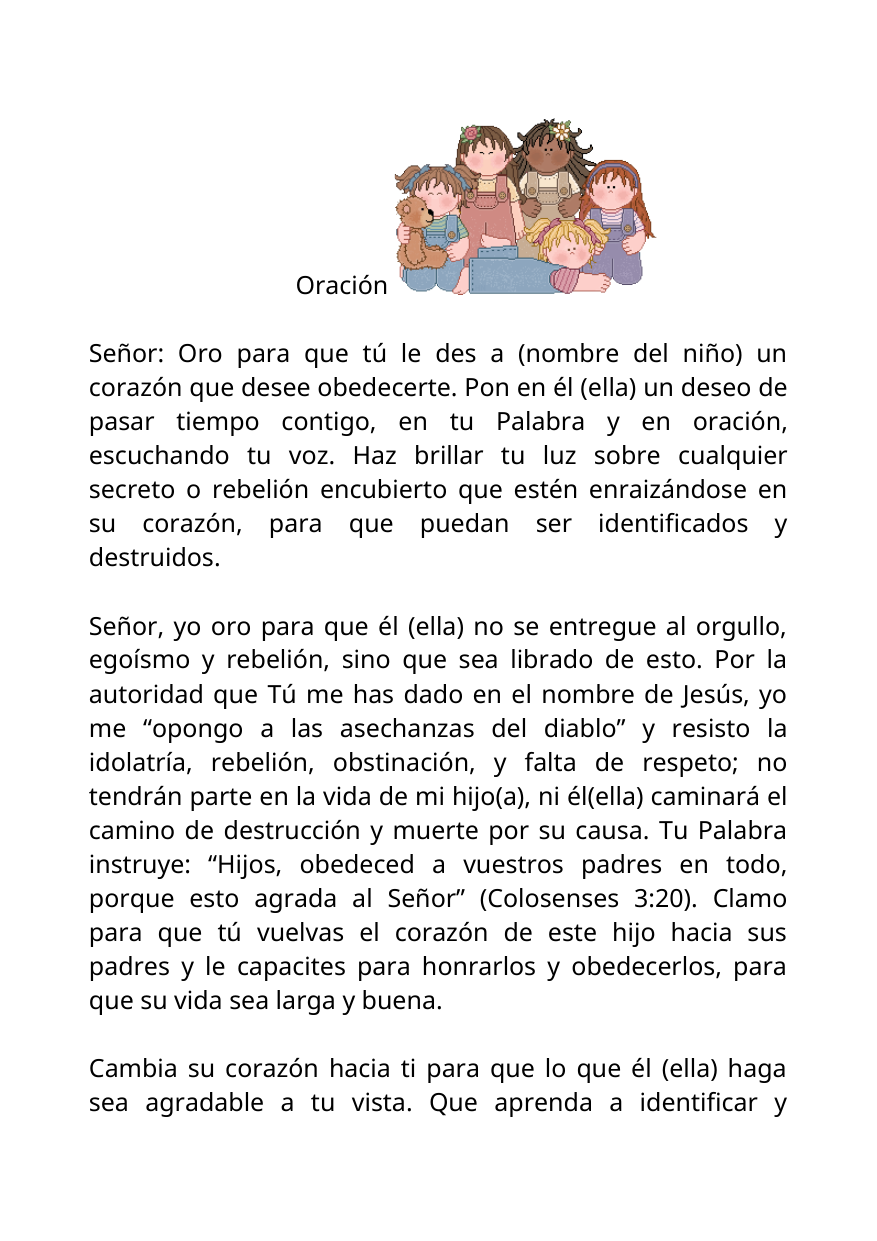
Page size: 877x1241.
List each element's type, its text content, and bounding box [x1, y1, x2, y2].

text Señor, yo oro para que él (ella) no se entregue al orgullo, egoísmo y rebelión, sino que sea librado de esto. Por la autoridad que Tú me has dado en el nombre de Jesús, yo me “opongo a las asechanzas del diablo” y resisto la idolatría, rebelión, obstinación, y falta de respeto; no tendrán parte en la vida de mi hijo(a), ni él(ella) caminará el camino de destrucción y muerte por su causa. Tu Palabra instruye: “Hijos, obedeced a vuestros padres en todo, porque esto agrada al Señor” (Colosenses 3:20). Clamo para que tú vuelvas el corazón de este hijo hacia sus padres y le capacites para honrarlos y obedecerlos, para que su vida sea larga y buena. [89, 608, 788, 1017]
text Señor: Oro para que tú le des a (nombre del niño) un corazón que desee obedecerte. Pon en él (ella) un deseo de pasar tiempo contigo, en tu Palabra y en oración, escuchando tu voz. Haz brillar tu luz sobre cualquier secreto o rebelión encubierto que estén enraizándose en su corazón, para que puedan ser identificados y destruidos. [89, 336, 788, 574]
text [89, 1051, 788, 1119]
picture [394, 118, 657, 295]
